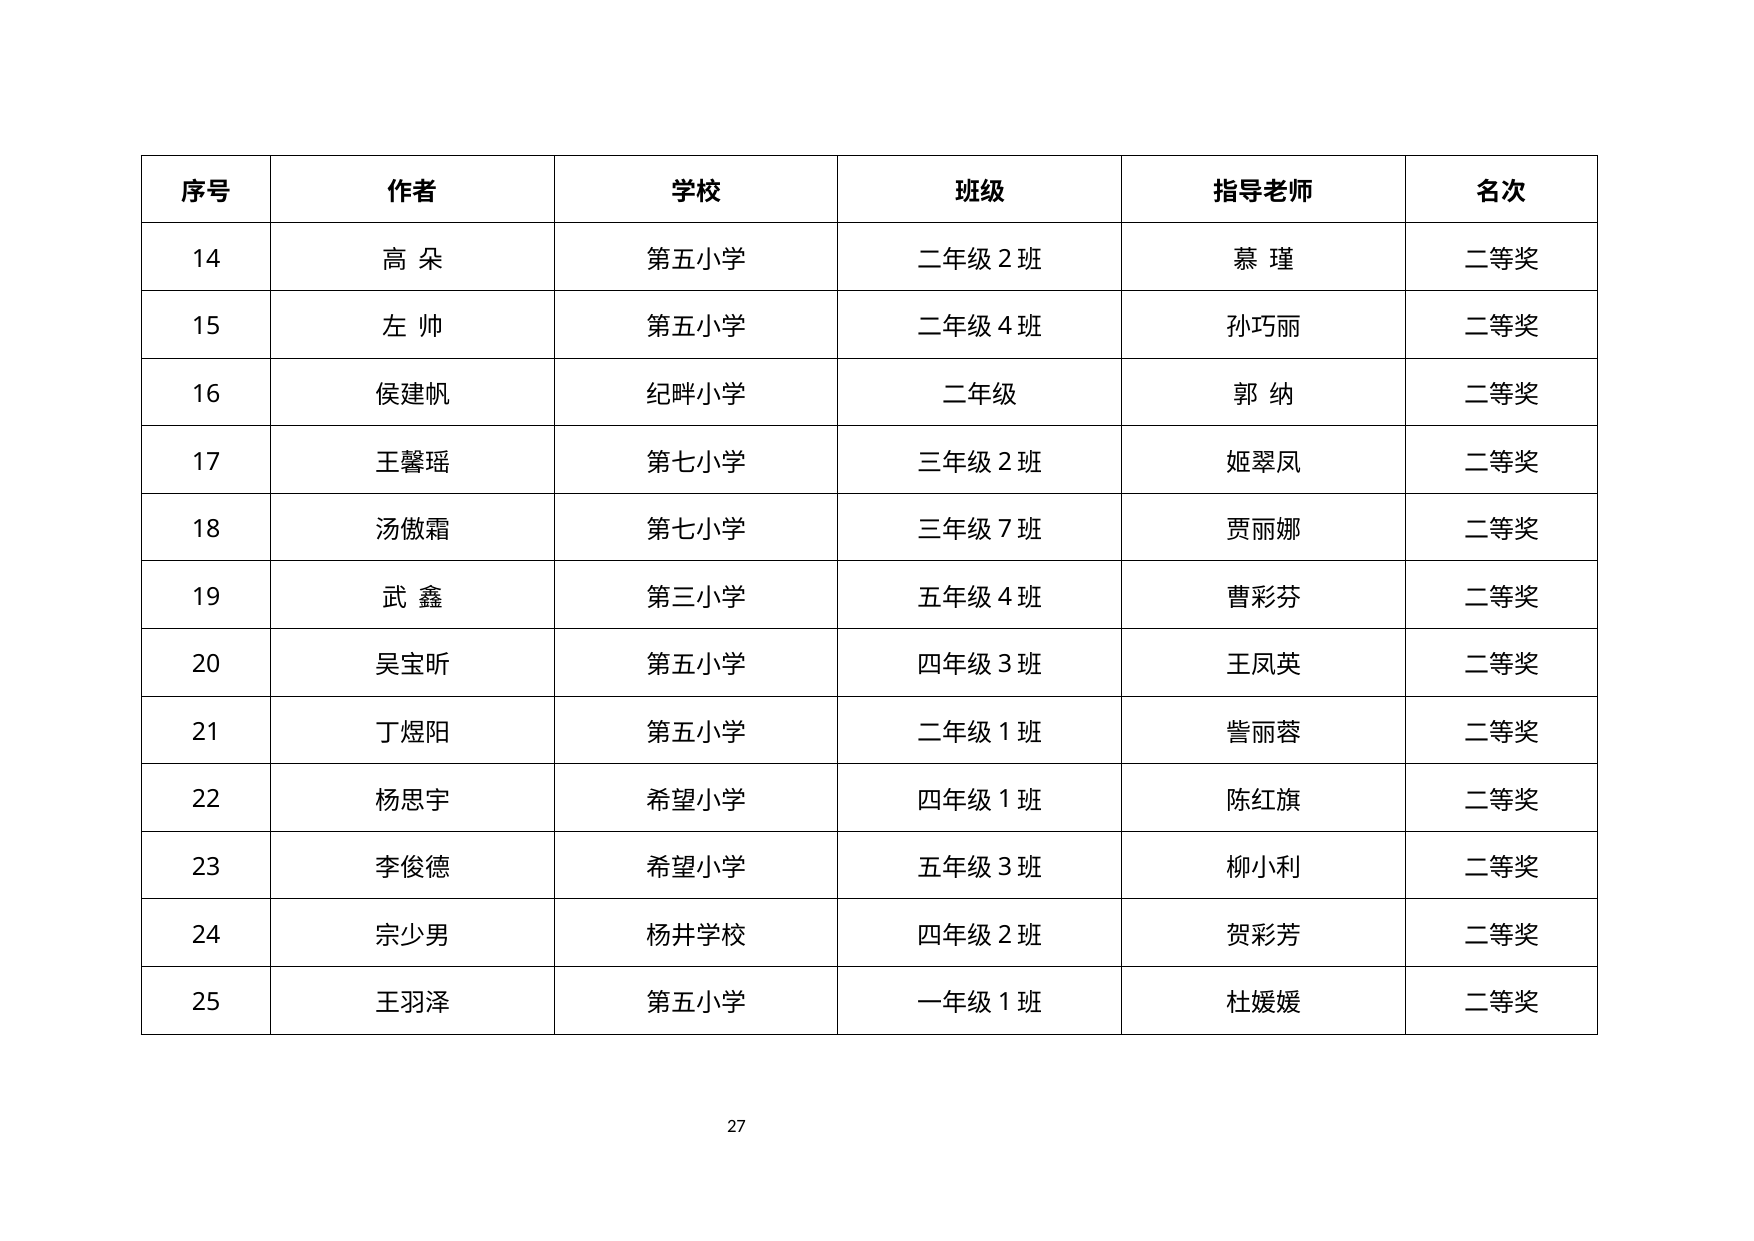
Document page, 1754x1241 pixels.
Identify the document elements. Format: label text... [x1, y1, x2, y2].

table_cell 二年级 [838, 359, 1121, 425]
table_cell 丁煜阳 [271, 697, 554, 763]
table_cell 第五小学 [555, 223, 837, 290]
table_cell 希望小学 [555, 832, 837, 898]
table_cell 贾丽娜 [1122, 494, 1405, 560]
table_cell 曹彩芬 [1122, 561, 1405, 628]
table_cell 希望小学 [555, 764, 837, 831]
table_cell 20 [142, 629, 270, 696]
table_cell 25 [142, 967, 270, 1033]
table_cell 二等奖 [1406, 832, 1597, 898]
table_cell 二等奖 [1406, 494, 1597, 560]
table_cell 第五小学 [555, 291, 837, 357]
table_cell 柳小利 [1122, 832, 1405, 898]
table_cell 二等奖 [1406, 697, 1597, 763]
table_cell 侯建帆 [271, 359, 554, 425]
table_cell 二等奖 [1406, 967, 1597, 1033]
table_header 序号 [142, 156, 270, 222]
table_cell 宗少男 [271, 899, 554, 966]
table_cell 二等奖 [1406, 223, 1597, 290]
table_cell 23 [142, 832, 270, 898]
table_cell 第七小学 [555, 494, 837, 560]
table_header 学校 [555, 156, 837, 222]
table_cell 三年级7班 [838, 494, 1121, 560]
table_header 作者 [271, 156, 554, 222]
table_cell 19 [142, 561, 270, 628]
table_cell 陈红旗 [1122, 764, 1405, 831]
table_cell 21 [142, 697, 270, 763]
table_cell 14 [142, 223, 270, 290]
table_header 名次 [1406, 156, 1597, 222]
table_cell 孙巧丽 [1122, 291, 1405, 357]
table_cell 16 [142, 359, 270, 425]
table_cell 第三小学 [555, 561, 837, 628]
table_cell 第五小学 [555, 967, 837, 1033]
table_cell 18 [142, 494, 270, 560]
table_cell 訾丽蓉 [1122, 697, 1405, 763]
table_cell 武 鑫 [271, 561, 554, 628]
table_cell 二等奖 [1406, 359, 1597, 425]
table_cell 杜媛媛 [1122, 967, 1405, 1033]
table_cell 纪畔小学 [555, 359, 837, 425]
table_cell 左 帅 [271, 291, 554, 357]
table_cell 三年级2班 [838, 426, 1121, 493]
table_cell 五年级4班 [838, 561, 1121, 628]
table_cell 高 朵 [271, 223, 554, 290]
table_cell 二年级4班 [838, 291, 1121, 357]
table_cell 杨思宇 [271, 764, 554, 831]
table_cell 四年级3班 [838, 629, 1121, 696]
table_cell 李俊德 [271, 832, 554, 898]
table_cell 一年级1班 [838, 967, 1121, 1033]
table_cell 郭 纳 [1122, 359, 1405, 425]
table_cell 第五小学 [555, 697, 837, 763]
table_cell 第五小学 [555, 629, 837, 696]
table_cell 汤傲霜 [271, 494, 554, 560]
table_cell 二等奖 [1406, 426, 1597, 493]
table_cell 四年级2班 [838, 899, 1121, 966]
table_cell 王羽泽 [271, 967, 554, 1033]
table_cell 四年级1班 [838, 764, 1121, 831]
table_cell 二等奖 [1406, 764, 1597, 831]
table_cell 二年级2班 [838, 223, 1121, 290]
table_cell 五年级3班 [838, 832, 1121, 898]
table_cell 贺彩芳 [1122, 899, 1405, 966]
table_cell 二年级1班 [838, 697, 1121, 763]
table_cell 二等奖 [1406, 899, 1597, 966]
table_cell 22 [142, 764, 270, 831]
table_cell 17 [142, 426, 270, 493]
table_cell 二等奖 [1406, 629, 1597, 696]
table_cell 王凤英 [1122, 629, 1405, 696]
table_cell 二等奖 [1406, 561, 1597, 628]
table_header 指导老师 [1122, 156, 1405, 222]
table_cell 慕 瑾 [1122, 223, 1405, 290]
table_cell 姬翠凤 [1122, 426, 1405, 493]
table_header 班级 [838, 156, 1121, 222]
table_cell 第七小学 [555, 426, 837, 493]
table_cell 二等奖 [1406, 291, 1597, 357]
table_cell 王馨瑶 [271, 426, 554, 493]
table_cell 杨井学校 [555, 899, 837, 966]
table_cell 24 [142, 899, 270, 966]
table_cell 吴宝昕 [271, 629, 554, 696]
table_cell 15 [142, 291, 270, 357]
